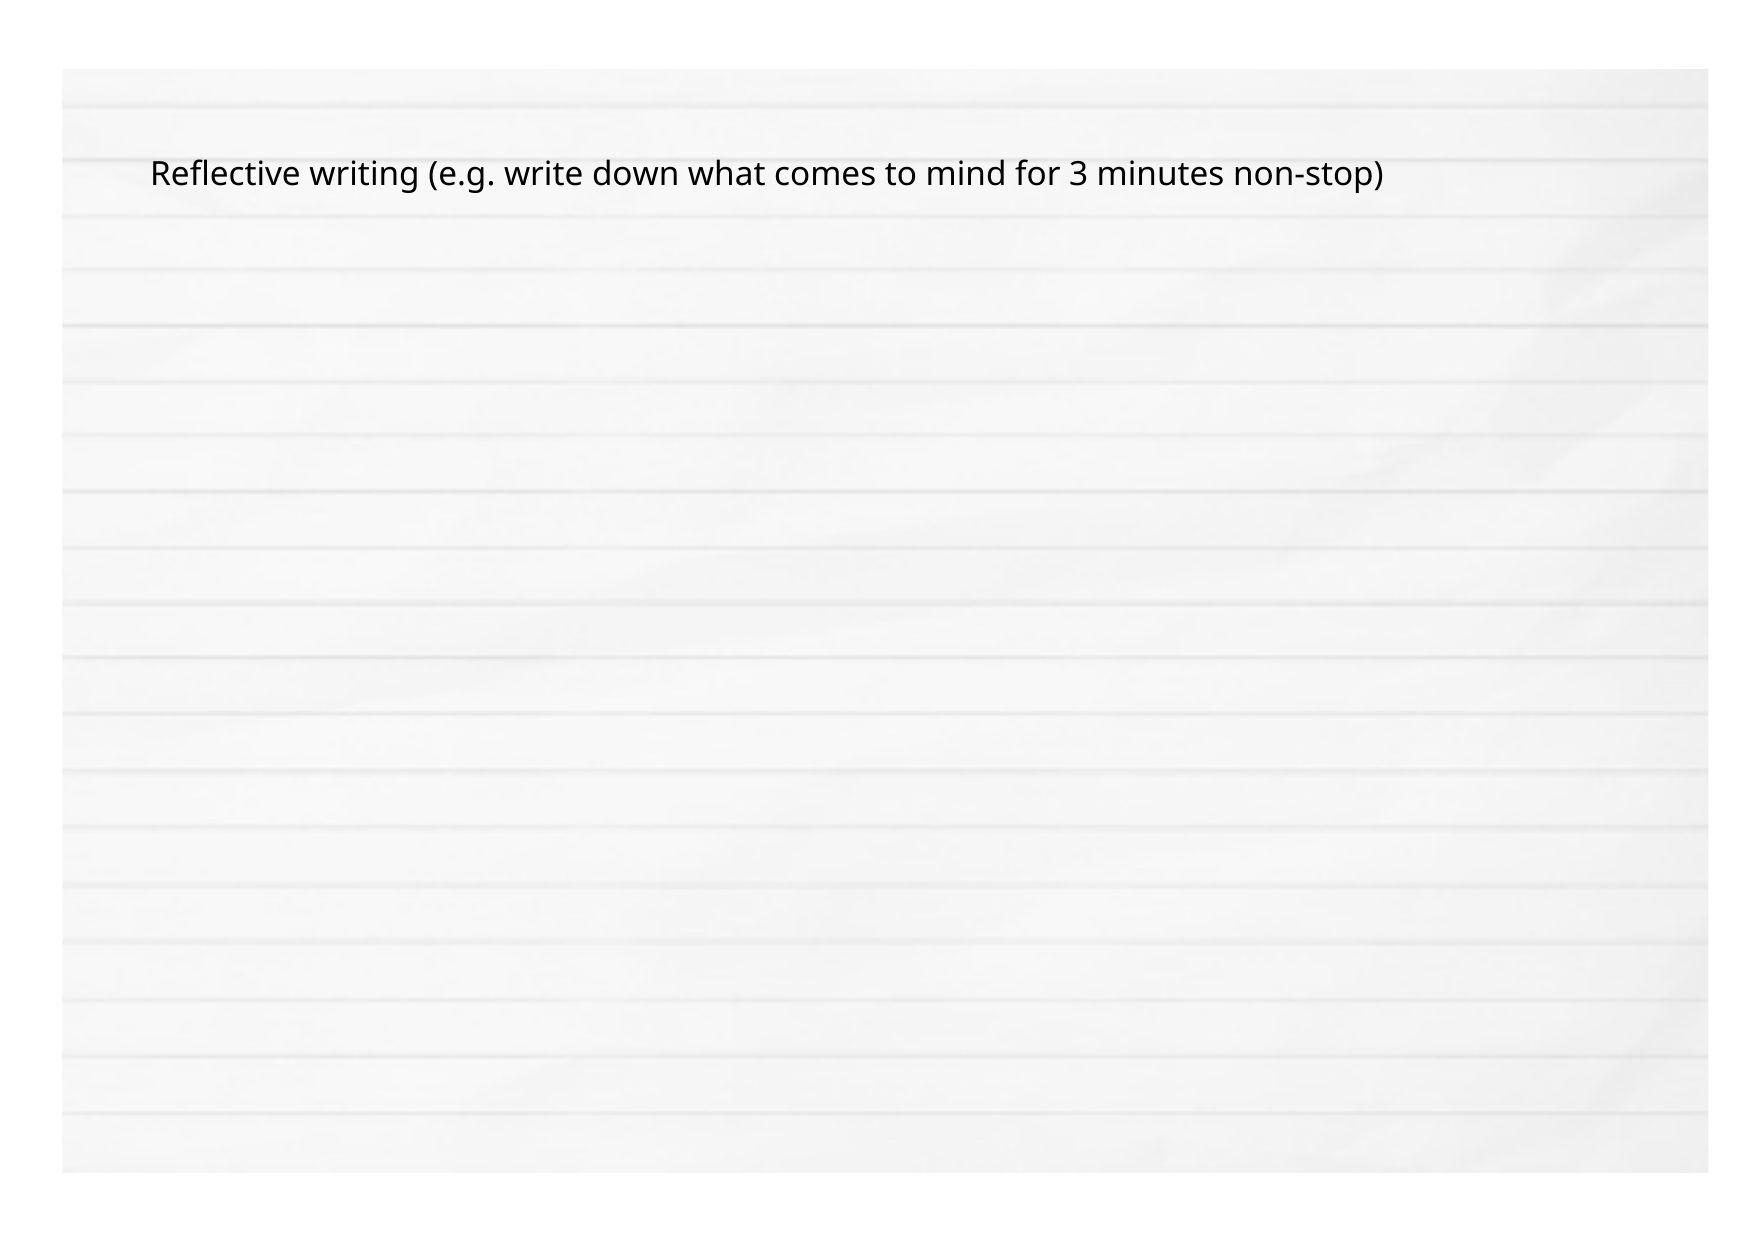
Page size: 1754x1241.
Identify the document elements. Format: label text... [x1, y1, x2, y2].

text Reflective writing (e.g. write down what comes to mind for 3 minutes non-stop) [150, 150, 1604, 195]
